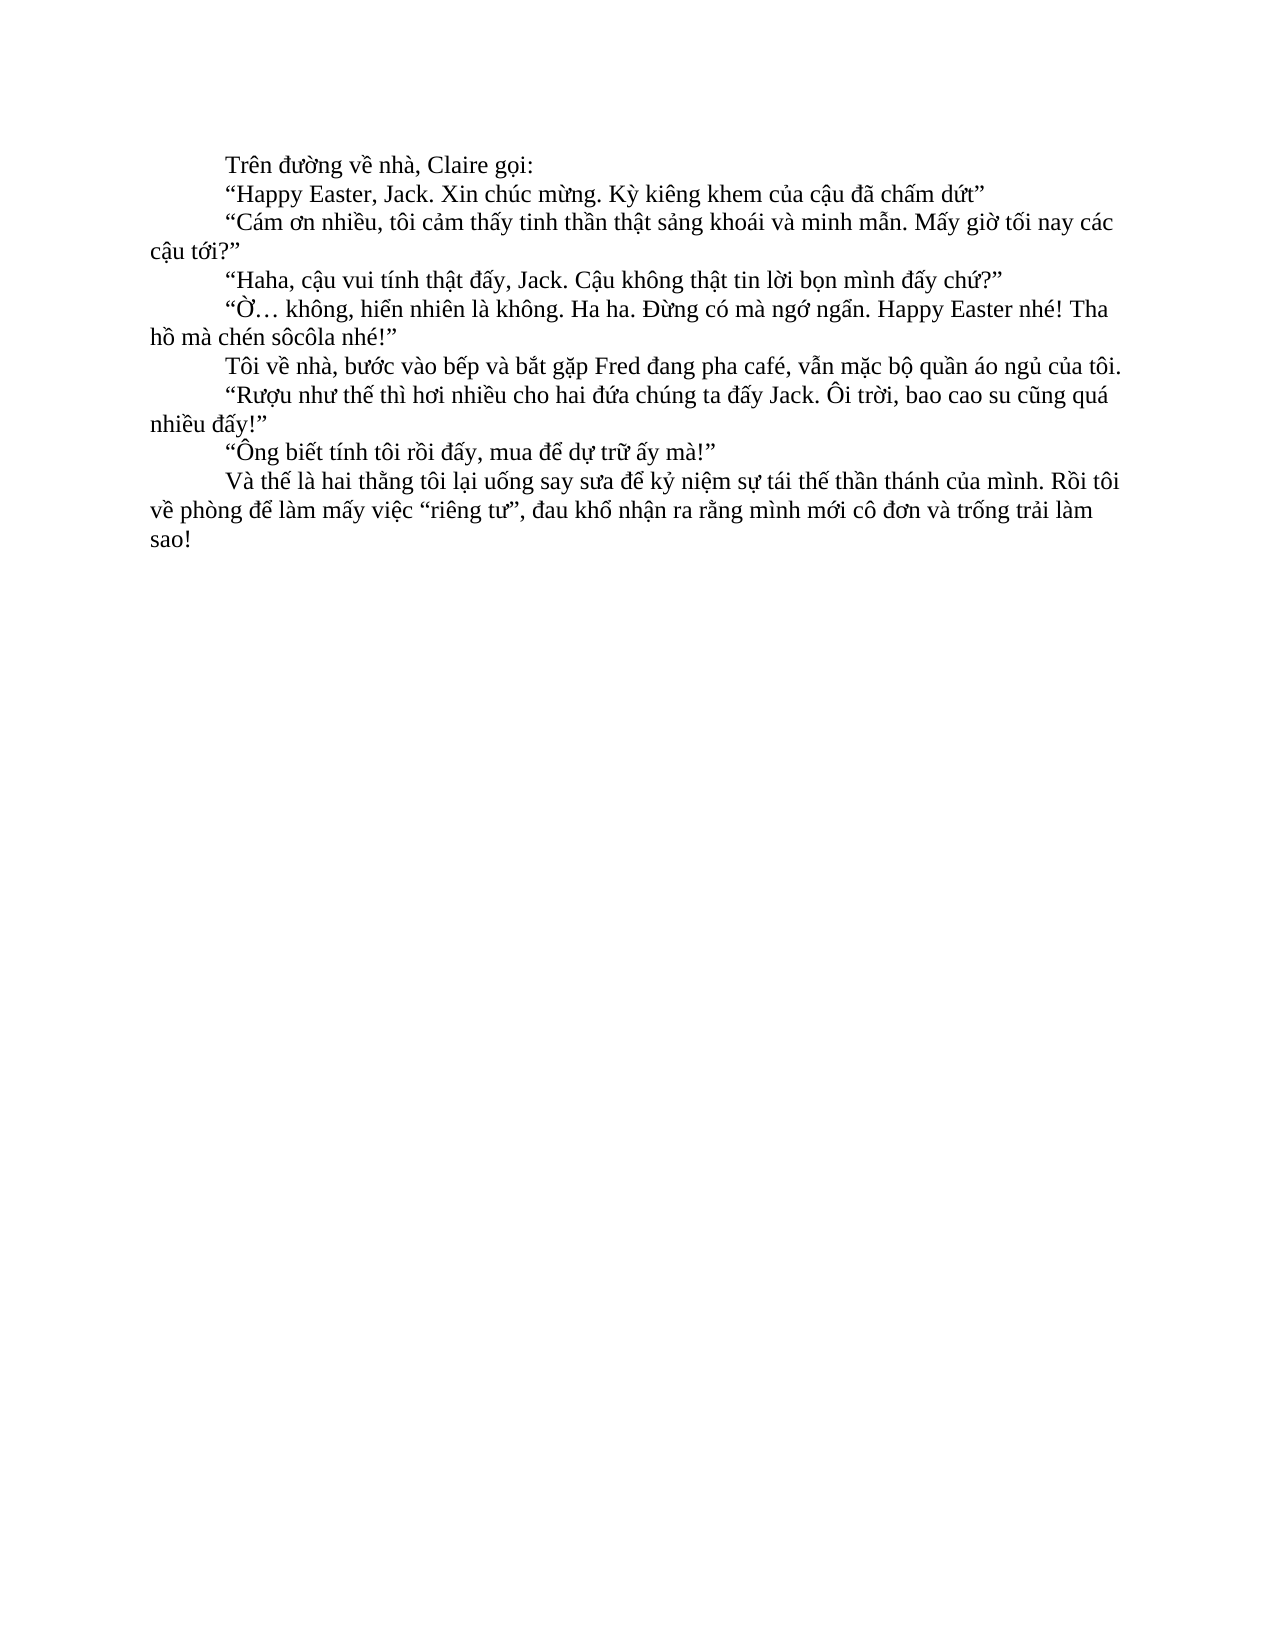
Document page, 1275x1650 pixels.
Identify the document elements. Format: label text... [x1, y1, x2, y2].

text Tôi về nhà, bước vào bếp và bắt gặp Fred đang pha café, vẫn mặc bộ quần áo ngủ của tôi. [150, 351, 1125, 380]
text “Happy Easter, Jack. Xin chúc mừng. Kỳ kiêng khem của cậu đã chấm dứt” [150, 179, 1125, 207]
text “Rượu như thế thì hơi nhiều cho hai đứa chúng ta đấy Jack. Ôi trời, bao cao su cũng quá nhiều đấy!” [150, 380, 1125, 437]
text “Ông biết tính tôi rồi đấy, mua để dự trữ ấy mà!” [150, 437, 1125, 466]
text Và thế là hai thằng tôi lại uống say sưa để kỷ niệm sự tái thế thần thánh của mình. Rồi tôi về phòng để làm mấy việc “riêng tư”, đau khổ nhận ra rằng mình mới cô đơn và trống trải làm sao! [150, 466, 1125, 552]
text Trên đường về nhà, Claire gọi: [150, 150, 1125, 179]
text “Ờ… không, hiển nhiên là không. Ha ha. Đừng có mà ngớ ngẩn. Happy Easter nhé! Tha hồ mà chén sôcôla nhé!” [150, 294, 1125, 351]
text “Cám ơn nhiều, tôi cảm thấy tinh thần thật sảng khoái và minh mẫn. Mấy giờ tối nay các cậu tới?” [150, 207, 1125, 265]
text “Haha, cậu vui tính thật đấy, Jack. Cậu không thật tin lời bọn mình đấy chứ?” [150, 265, 1125, 294]
